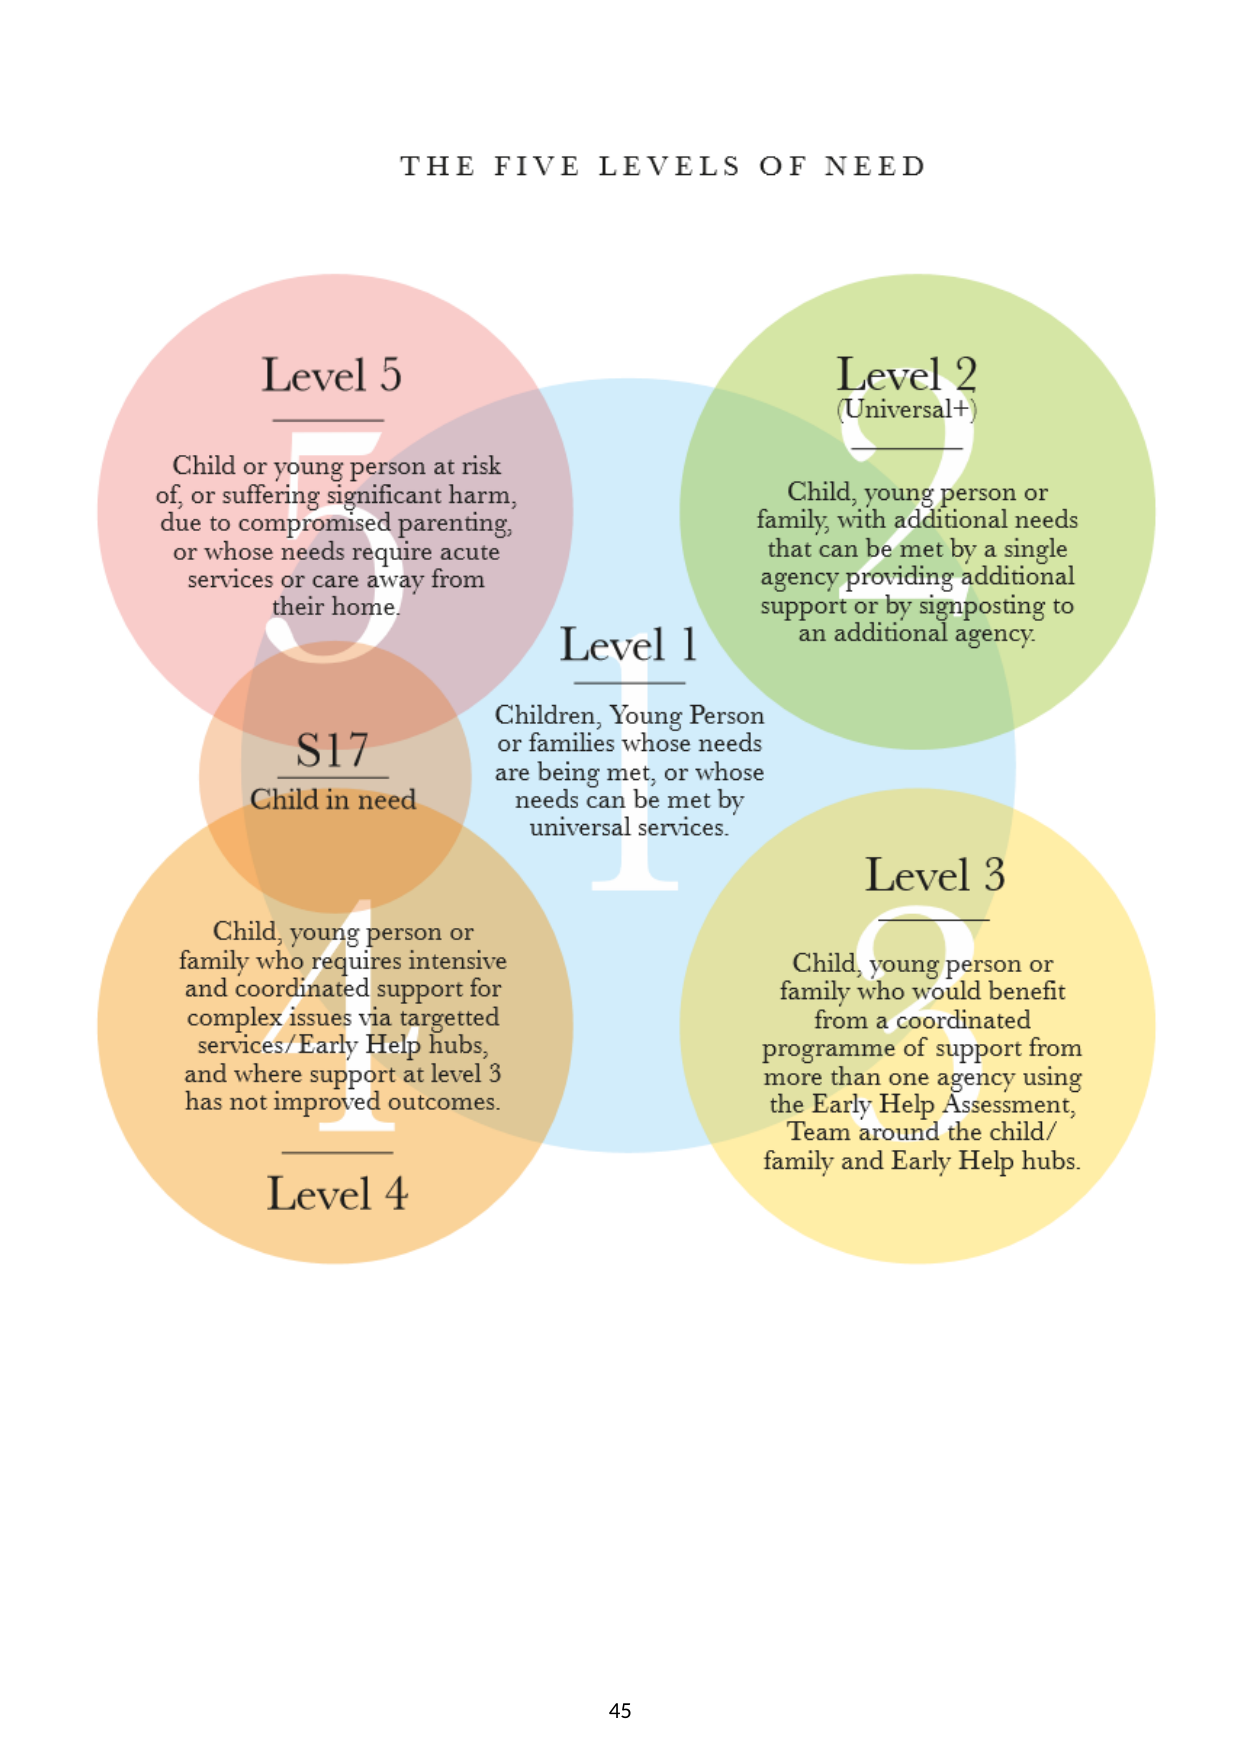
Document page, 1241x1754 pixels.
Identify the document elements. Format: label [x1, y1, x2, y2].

picture [49, 144, 1212, 1322]
